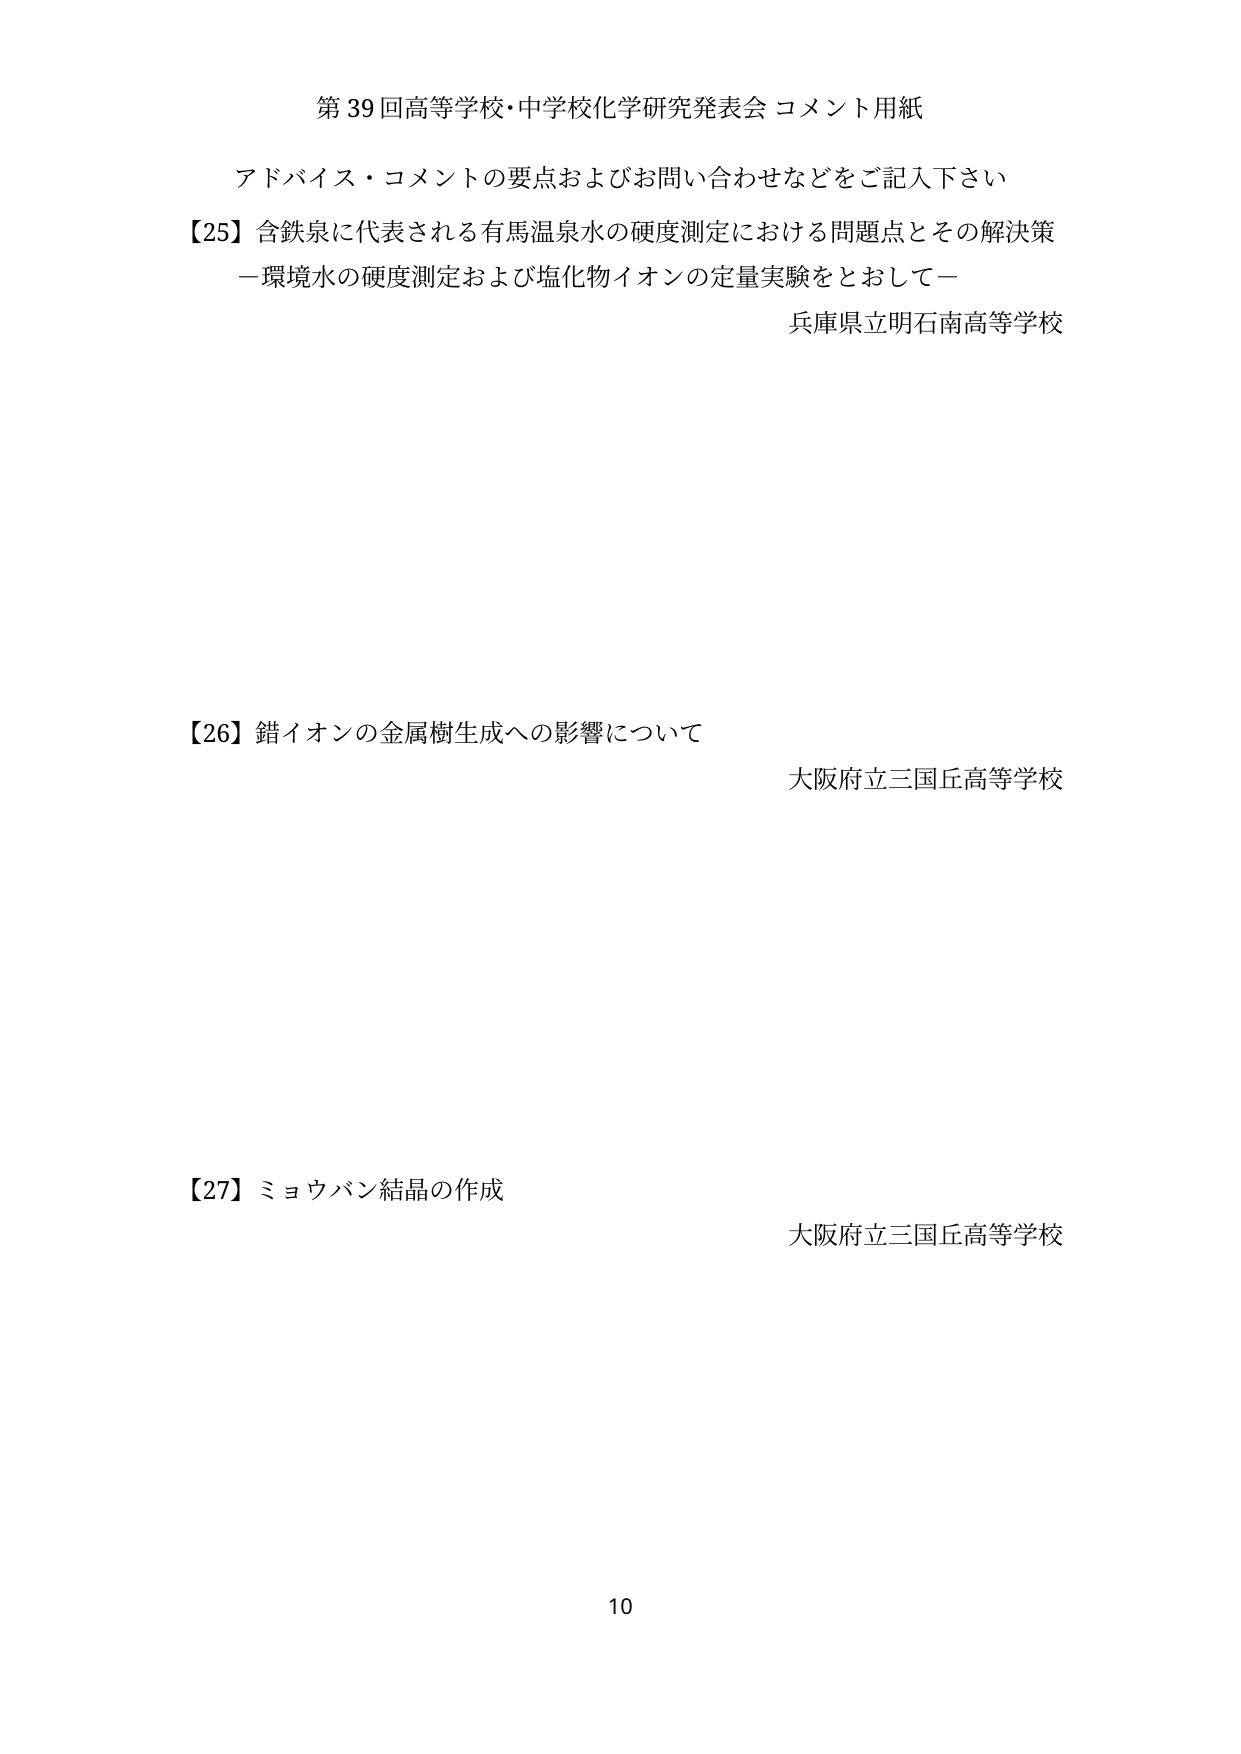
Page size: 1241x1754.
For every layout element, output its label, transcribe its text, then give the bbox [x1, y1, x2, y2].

text 【26】錯イオンの金属樹生成への影響について [177, 709, 1063, 755]
text 大阪府立三国丘高等学校 [177, 1211, 1063, 1257]
text 【27】ミョウバン結晶の作成 [177, 1166, 1063, 1211]
text 兵庫県立明石南高等学校 [177, 299, 1063, 344]
text 大阪府立三国丘高等学校 [177, 755, 1063, 801]
text 【25】含鉄泉に代表される有馬温泉水の硬度測定における問題点とその解決策－環境水の硬度測定および塩化物イオンの定量実験をとおして－ [177, 207, 1063, 299]
